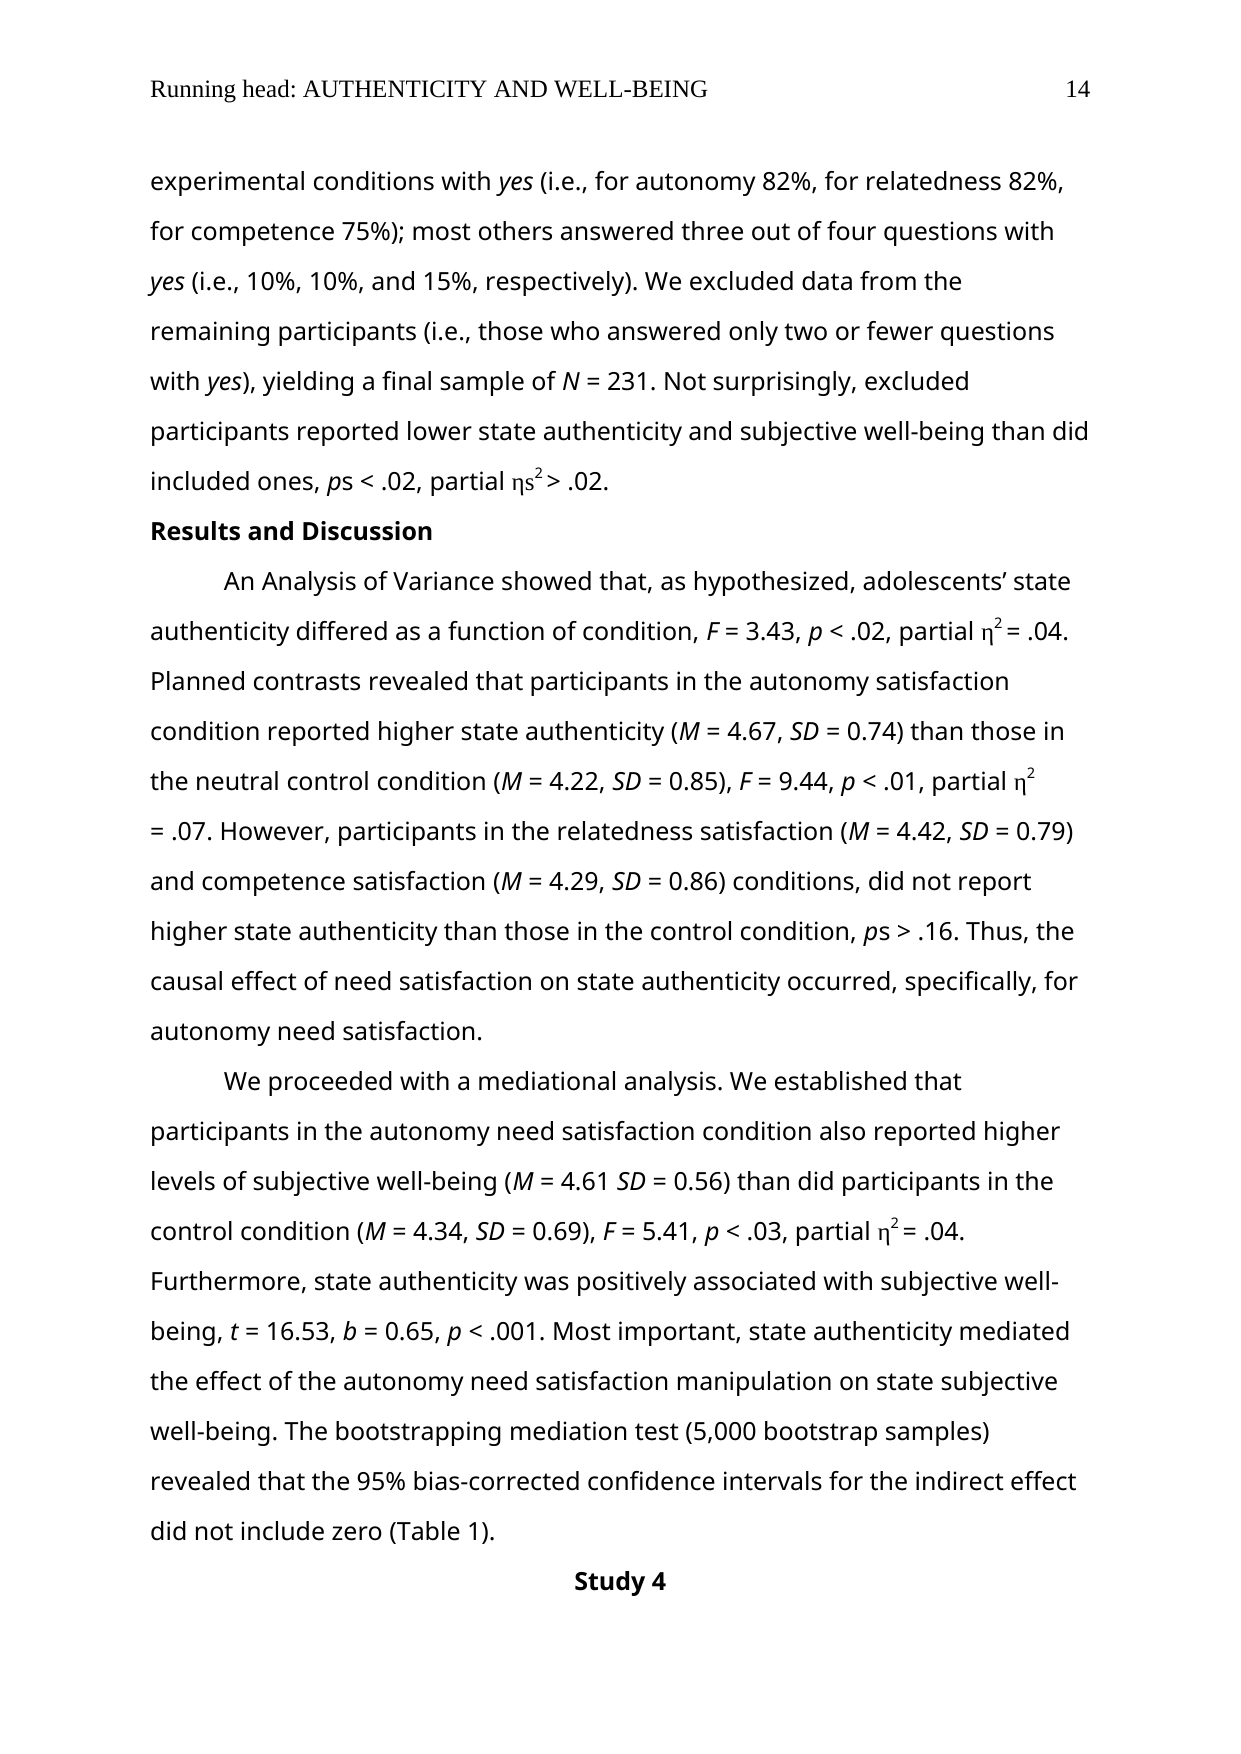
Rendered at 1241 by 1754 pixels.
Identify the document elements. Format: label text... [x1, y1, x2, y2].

text We proceeded with a mediational analysis. We established that participants in the autonomy need satisfaction condition also reported higher levels of subjective well-being (M = 4.61 SD = 0.56) than did participants in the control condition (M = 4.34, SD = 0.69), F = 5.41, p < .03, partial η2 = .04. Furthermore, state authenticity was positively associated with subjective well-being, t = 16.53, b = 0.65, p < .001. Most important, state authenticity mediated the effect of the autonomy need satisfaction manipulation on state subjective well-being. The bootstrapping mediation test (5,000 bootstrap samples) revealed that the 95% bias-corrected confidence intervals for the indirect effect did not include zero (Table 1). [150, 1050, 1090, 1550]
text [150, 150, 1090, 500]
text An Analysis of Variance showed that, as hypothesized, adolescents’ state authenticity differed as a function of condition, F = 3.43, p < .02, partial η2 = .04. Planned contrasts revealed that participants in the autonomy satisfaction condition reported higher state authenticity (M = 4.67, SD = 0.74) than those in the neutral control condition (M = 4.22, SD = 0.85), F = 9.44, p < .01, partial η2 = .07. However, participants in the relatedness satisfaction (M = 4.42, SD = 0.79) and competence satisfaction (M = 4.29, SD = 0.86) conditions, did not report higher state authenticity than those in the control condition, ps > .16. Thus, the causal effect of need satisfaction on state authenticity occurred, specifically, for autonomy need satisfaction. [150, 550, 1090, 1050]
text Results and Discussion [150, 500, 1090, 550]
text Study 4 [150, 1550, 1090, 1600]
